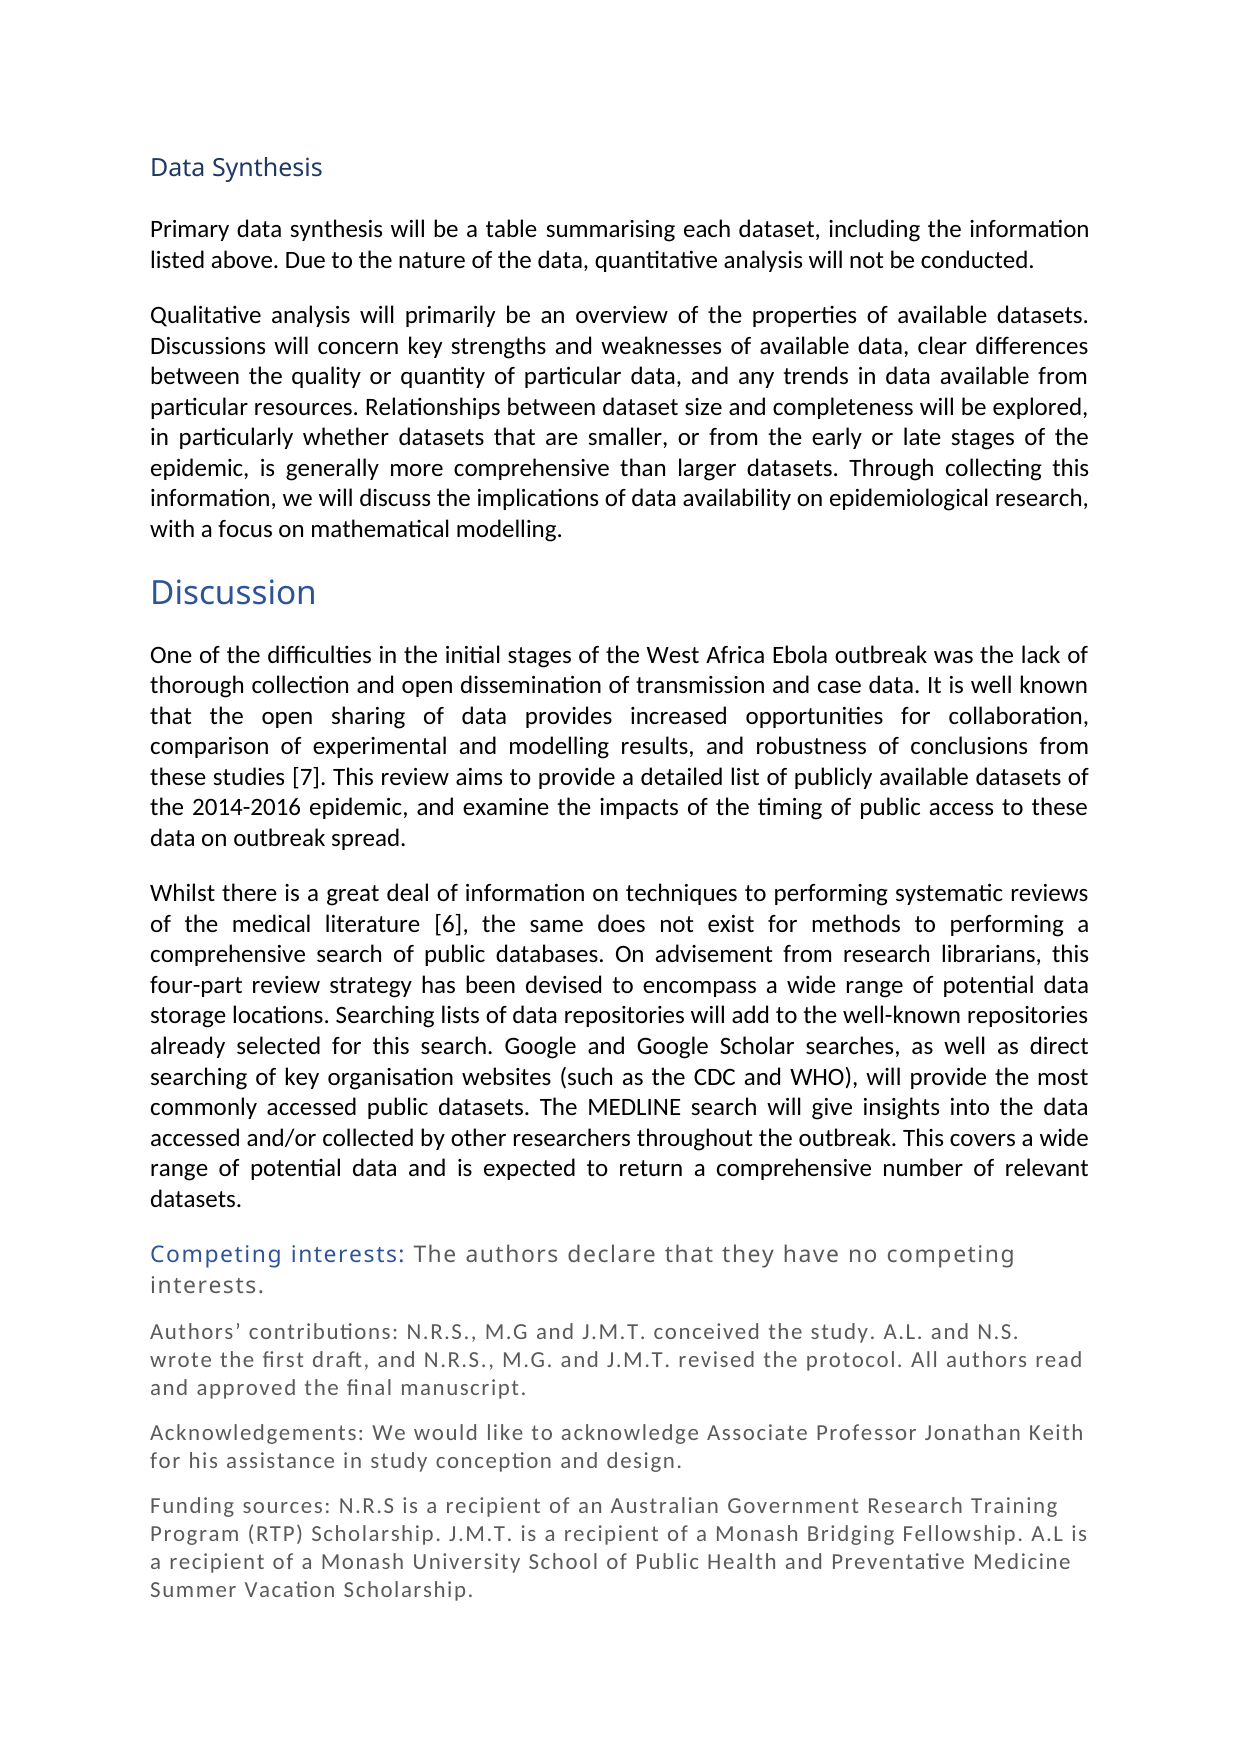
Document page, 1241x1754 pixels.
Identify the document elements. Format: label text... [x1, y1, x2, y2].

text Qualitative analysis will primarily be an overview of the properties of available datasets. Discussions will concern key strengths and weaknesses of available data, clear differences between the quality or quantity of particular data, and any trends in data available from particular resources. Relationships between dataset size and completeness will be explored, in particularly whether datasets that are smaller, or from the early or late stages of the epidemic, is generally more comprehensive than larger datasets. Through collecting this information, we will discuss the implications of data availability on epidemiological research, with a focus on mathematical modelling. [150, 299, 1090, 543]
subtitle Acknowledgements: We would like to acknowledge Associate Professor Jonathan Keith for his assistance in study conception and design. [150, 1418, 1090, 1474]
text Whilst there is a great deal of information on techniques to performing systematic reviews of the medical literature [6], the same does not exist for methods to performing a comprehensive search of public databases. On advisement from research librarians, this four-part review strategy has been devised to encompass a wide range of potential data storage locations. Searching lists of data repositories will add to the well-known repositories already selected for this search. Google and Google Scholar searches, as well as direct searching of key organisation websites (such as the CDC and WHO), will provide the most commonly accessed public datasets. The MEDLINE search will give insights into the data accessed and/or collected by other researchers throughout the outbreak. This covers a wide range of potential data and is expected to return a comprehensive number of relevant datasets. [150, 877, 1090, 1213]
subtitle Authors’ contributions: N.R.S., M.G and J.M.T. conceived the study. A.L. and N.S. wrote the first draft, and N.R.S., M.G. and J.M.T. revised the protocol. All authors read and approved the final manuscript. [150, 1317, 1090, 1401]
subtitle Data Synthesis [150, 150, 1090, 184]
text One of the difficulties in the initial stages of the West Africa Ebola outbreak was the lack of thorough collection and open dissemination of transmission and case data. It is well known that the open sharing of data provides increased opportunities for collaboration, comparison of experimental and modelling results, and robustness of conclusions from these studies [7]. This review aims to provide a detailed list of publicly available datasets of the 2014-2016 epidemic, and examine the impacts of the timing of public access to these data on outbreak spread. [150, 639, 1090, 852]
subtitle Funding sources: N.R.S is a recipient of an Australian Government Research Training Program (RTP) Scholarship. J.M.T. is a recipient of a Monash Bridging Fellowship. A.L is a recipient of a Monash University School of Public Health and Preventative Medicine Summer Vacation Scholarship. [150, 1491, 1090, 1603]
subtitle Discussion [150, 568, 1090, 614]
subtitle Competing interests: The authors declare that they have no competing interests. [150, 1238, 1090, 1301]
text Primary data synthesis will be a table summarising each dataset, including the information listed above. Due to the nature of the data, quantitative analysis will not be conducted. [150, 213, 1090, 274]
